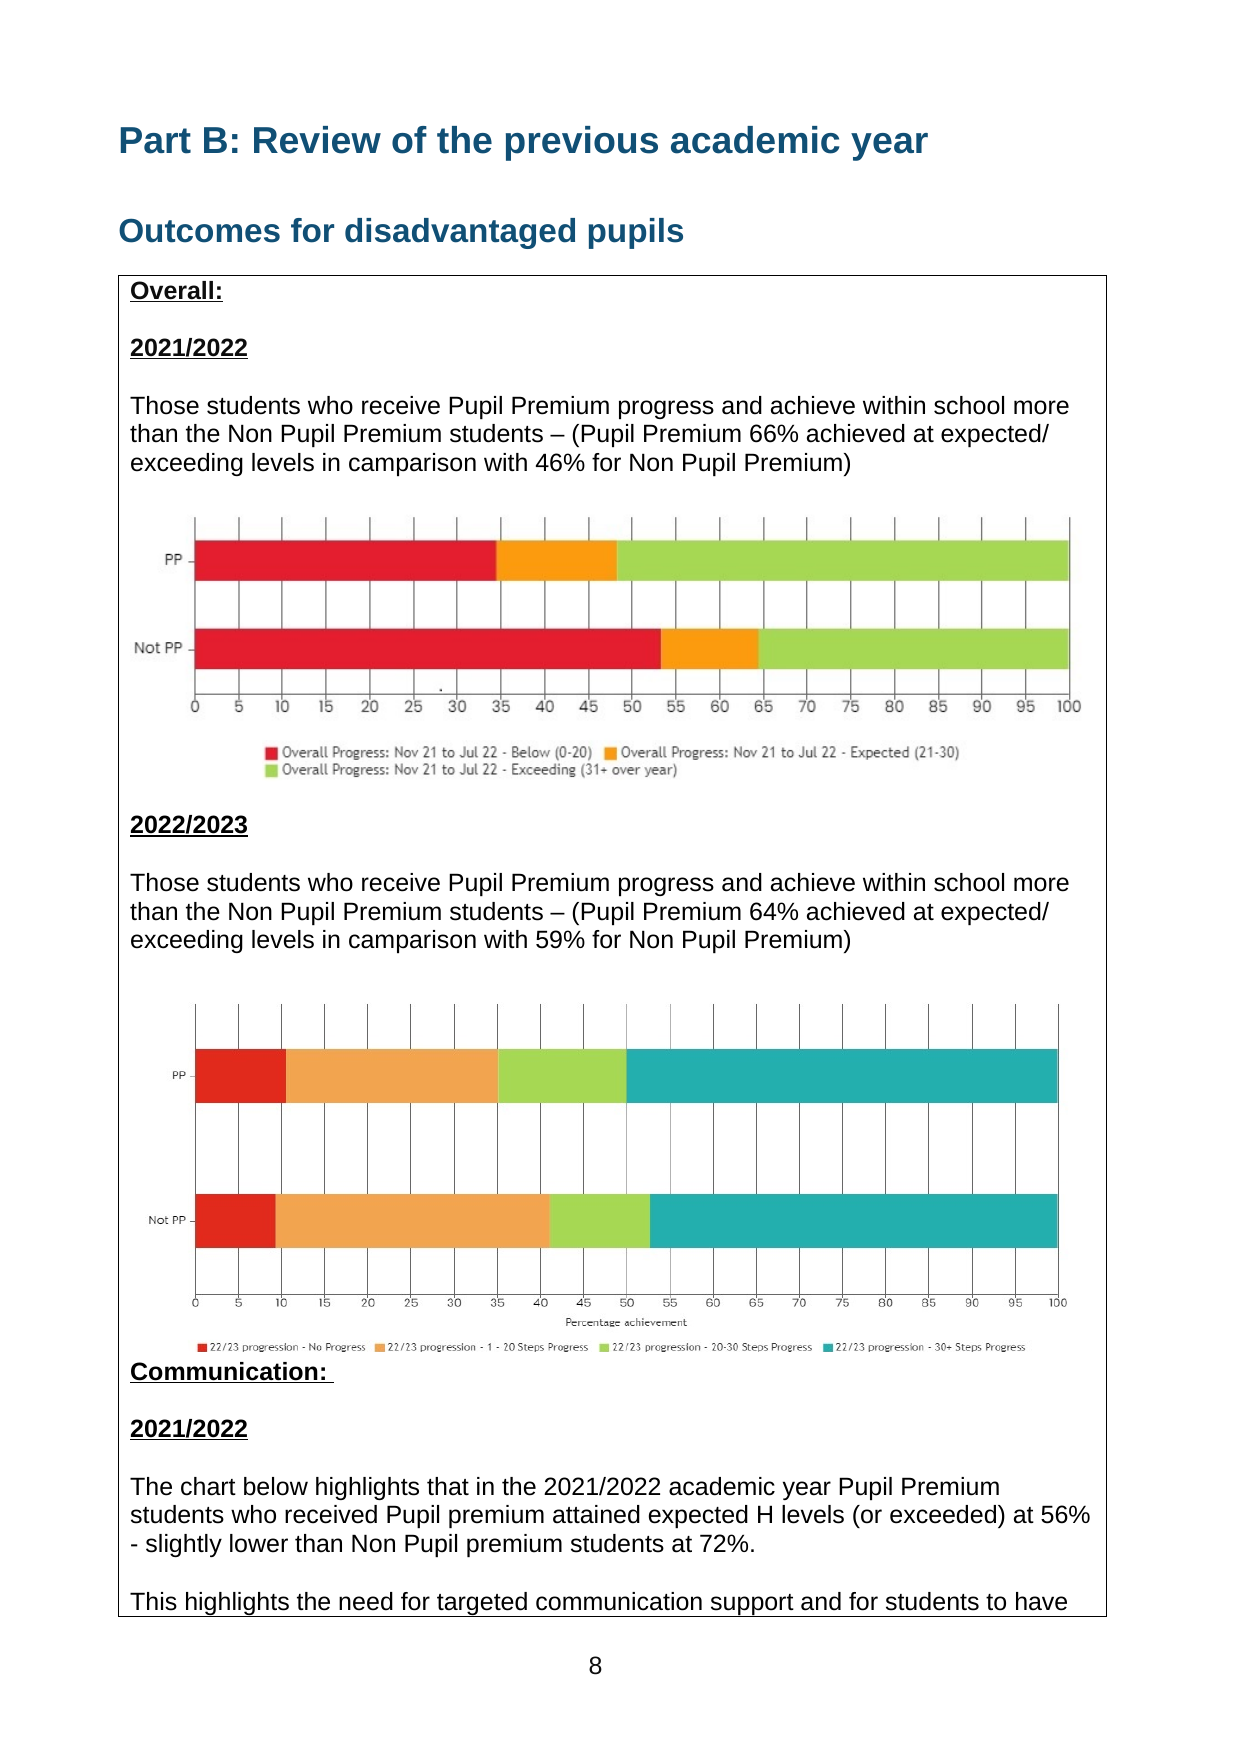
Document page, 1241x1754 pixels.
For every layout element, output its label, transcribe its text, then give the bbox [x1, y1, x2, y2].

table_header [119, 276, 1106, 1616]
subtitle Outcomes for disadvantaged pupils [118, 211, 1107, 250]
subtitle Part B: Review of the previous academic year [118, 118, 1107, 161]
picture [129, 505, 1093, 782]
picture [144, 995, 1072, 1351]
